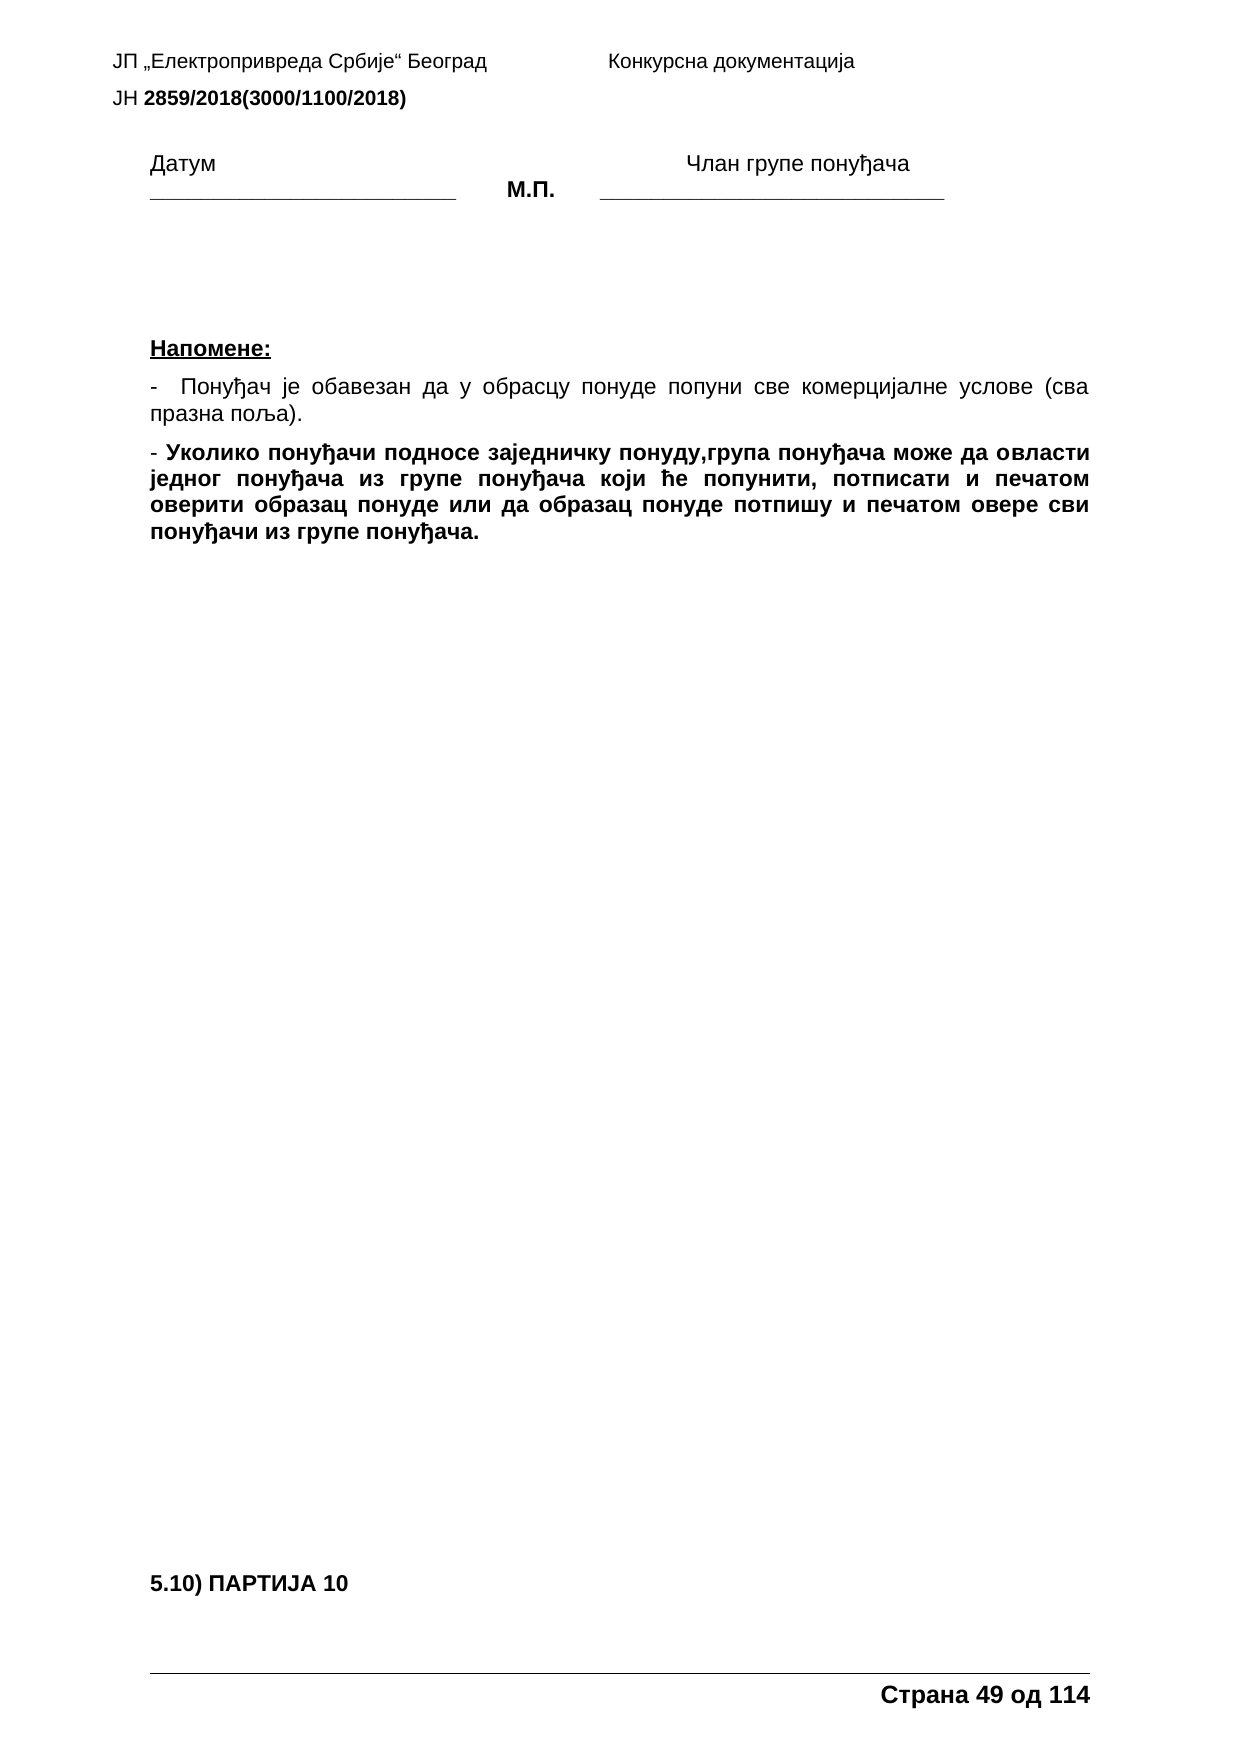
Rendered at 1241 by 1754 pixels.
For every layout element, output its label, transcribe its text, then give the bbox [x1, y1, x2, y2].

text Напомене: [150, 334, 1090, 361]
text - Уколико понуђачи подносе заједничку понуду,група понуђача може да овласти једног понуђача из групе понуђача који ће попунити, потписати и печатом оверити образац понуде или да образац понуде потпишу и печатом овере сви понуђачи из групе понуђача. [150, 438, 1090, 544]
text - Понуђач је обавезан да у обрасцу понуде попуни све комерцијалне услове (сва празна поља). [150, 373, 1090, 426]
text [150, 176, 1090, 203]
text 5.10) ПАРТИЈА 10 [150, 1570, 1090, 1596]
text Датум Члан групе понуђача [150, 150, 1090, 176]
